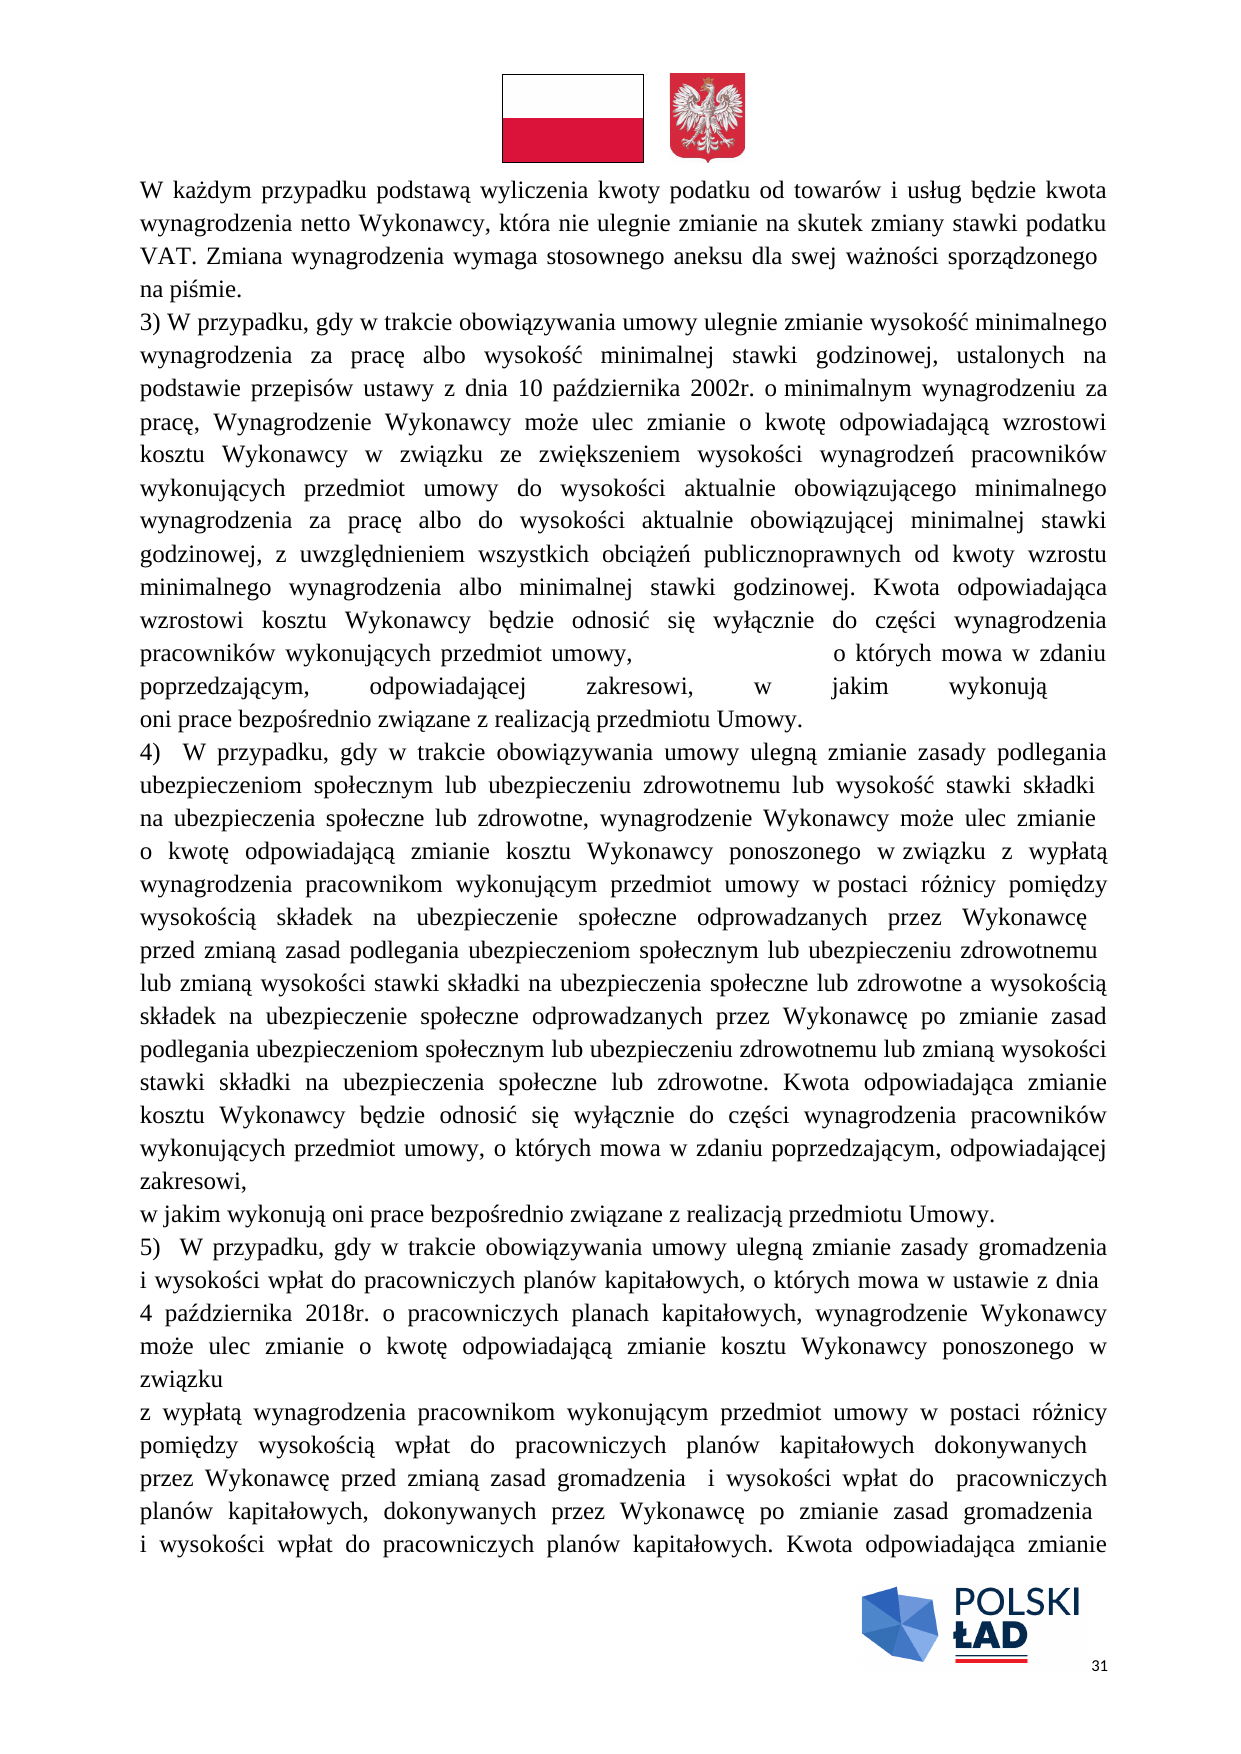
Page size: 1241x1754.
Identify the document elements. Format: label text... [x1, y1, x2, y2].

text 3) W przypadku, gdy w trakcie obowiązywania umowy ulegnie zmianie wysokość minimalnego wynagrodzenia za pracę albo wysokość minimalnej stawki godzinowej, ustalonych na podstawie przepisów ustawy z dnia 10 października 2002r. o minimalnym wynagrodzeniu za pracę, Wynagrodzenie Wykonawcy może ulec zmianie o kwotę odpowiadającą wzrostowi kosztu Wykonawcy w związku ze zwiększeniem wysokości wynagrodzeń pracowników wykonujących przedmiot umowy do wysokości aktualnie obowiązującego minimalnego wynagrodzenia za pracę albo do wysokości aktualnie obowiązującej minimalnej stawki godzinowej, z uwzględnieniem wszystkich obciążeń publicznoprawnych od kwoty wzrostu minimalnego wynagrodzenia albo minimalnej stawki godzinowej. Kwota odpowiadająca wzrostowi kosztu Wykonawcy będzie odnosić się wyłącznie do części wynagrodzenia pracowników wykonujących przedmiot umowy, o których mowa w zdaniu poprzedzającym, odpowiadającej zakresowi, w jakim wykonują oni prace bezpośrednio związane z realizacją przedmiotu Umowy. [139, 307, 1108, 732]
text 4) W przypadku, gdy w trakcie obowiązywania umowy ulegną zmianie zasady podlegania ubezpieczeniom społecznym lub ubezpieczeniu zdrowotnemu lub wysokość stawki składki na ubezpieczenia społeczne lub zdrowotne, wynagrodzenie Wykonawcy może ulec zmianie o kwotę odpowiadającą zmianie kosztu Wykonawcy ponoszonego w związku z wypłatą wynagrodzenia pracownikom wykonującym przedmiot umowy w postaci różnicy pomiędzy wysokością składek na ubezpieczenie społeczne odprowadzanych przez Wykonawcę przed zmianą zasad podlegania ubezpieczeniom społecznym lub ubezpieczeniu zdrowotnemu lub zmianą wysokości stawki składki na ubezpieczenia społeczne lub zdrowotne a wysokością składek na ubezpieczenie społeczne odprowadzanych przez Wykonawcę po zmianie zasad podlegania ubezpieczeniom społecznym lub ubezpieczeniu zdrowotnemu lub zmianą wysokości stawki składki na ubezpieczenia społeczne lub zdrowotne. Kwota odpowiadająca zmianie kosztu Wykonawcy będzie odnosić się wyłącznie do części wynagrodzenia pracowników wykonujących przedmiot umowy, o których mowa w zdaniu poprzedzającym, odpowiadającej zakresowi, w jakim wykonują oni prace bezpośrednio związane z realizacją przedmiotu Umowy. [139, 737, 1108, 1228]
picture [857, 1582, 1091, 1672]
